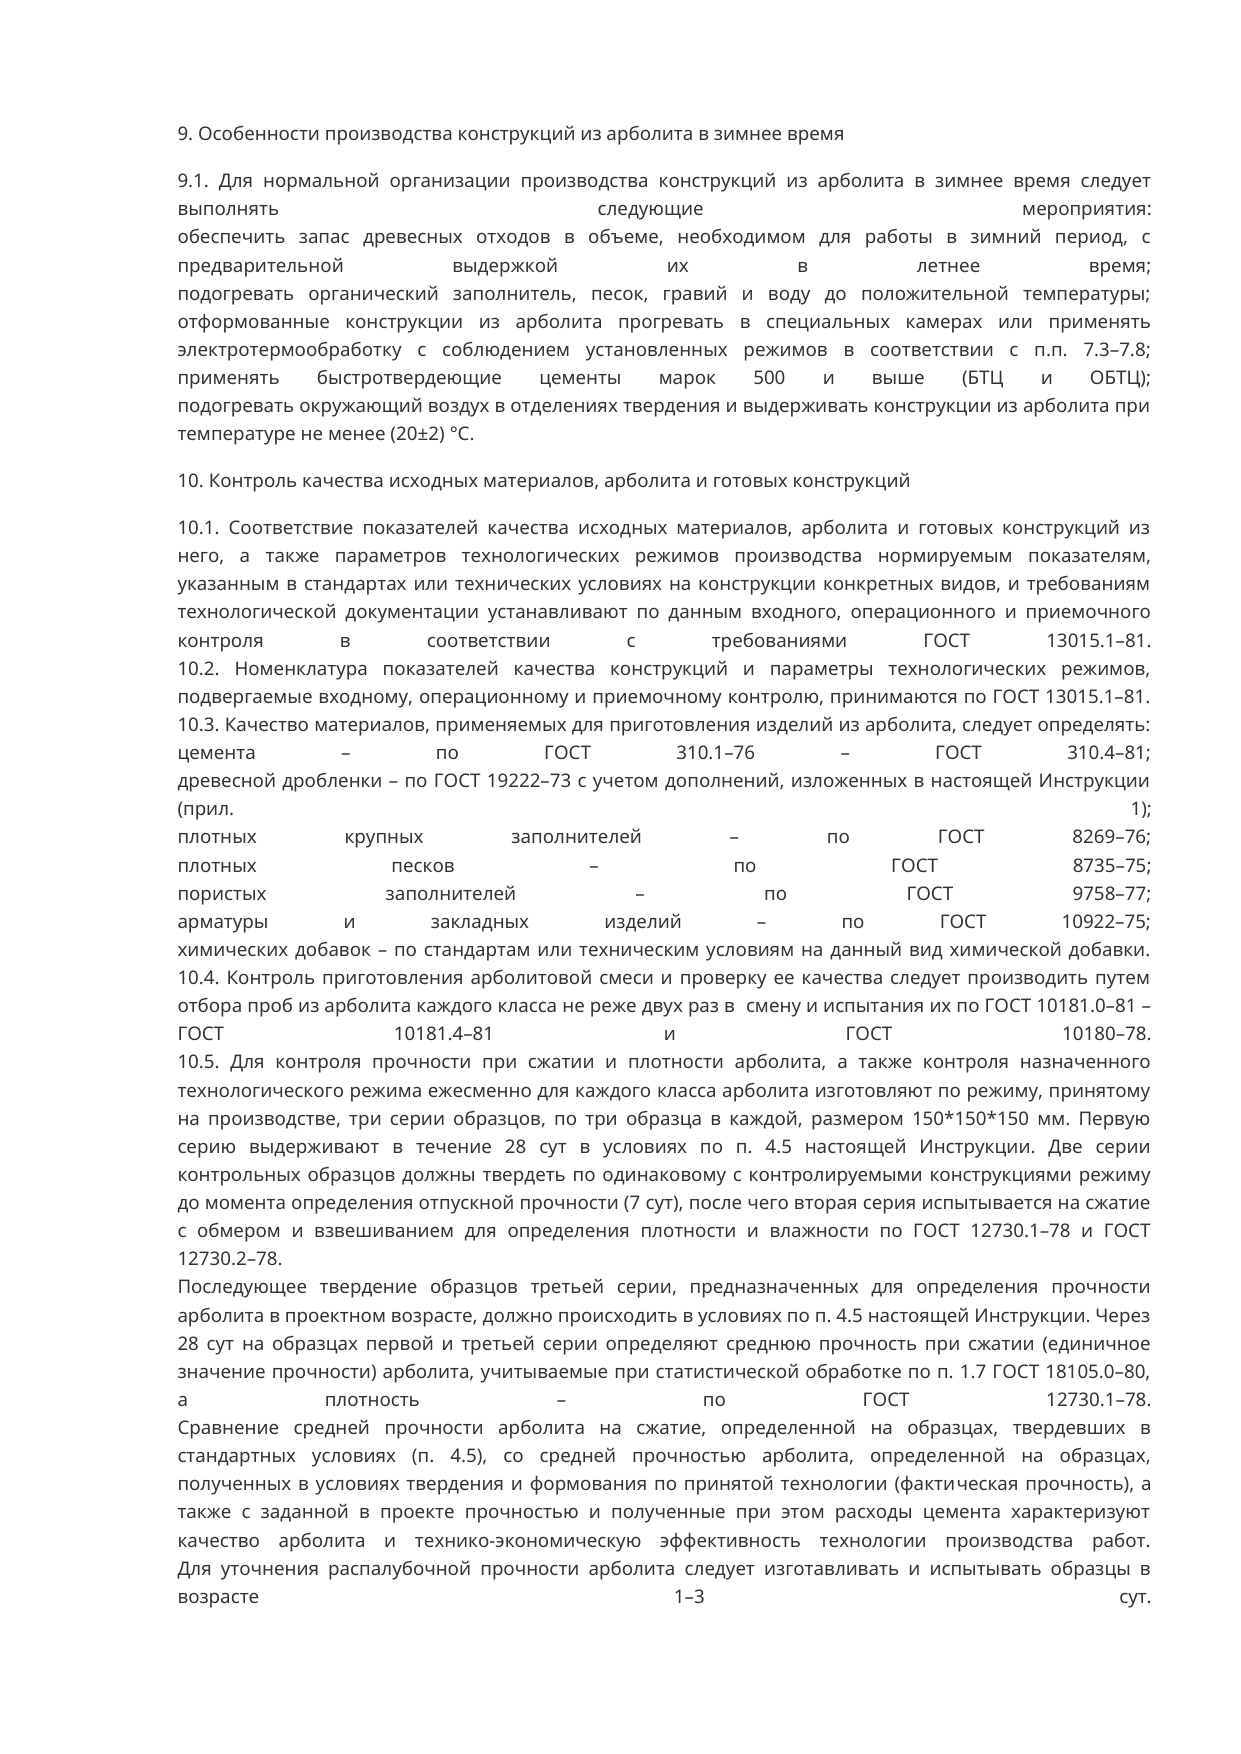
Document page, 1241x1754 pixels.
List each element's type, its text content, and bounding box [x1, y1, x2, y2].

text 9. Особенности производства конструкций из арболита в зимнее время [177, 118, 1152, 146]
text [177, 512, 1152, 1609]
text 9.1. Для нормальной организации производства конструкций из арболита в зимнее время следует выполнять следующие мероприятия: обеспечить запас древесных отходов в объеме, необходимом для работы в зимний период, с предварительной выдержкой их в летнее время; подогревать органический заполнитель, песок, гравий и воду до положительной температуры; отформованные конструкции из арболита прогревать в специальных камерах или применять электротермообработку с соблюдением установленных режимов в соответствии с п.п. 7.3–7.8; применять быстротвердеющие цементы марок 500 и выше (БТЦ и ОБТЦ); подогревать окружающий воздух в отделениях твердения и выдерживать конструкции из арболита при температуре не менее (20±2) °С. [177, 165, 1152, 446]
text 10. Контроль качества исходных материалов, арболита и готовых конструкций [177, 465, 1152, 493]
